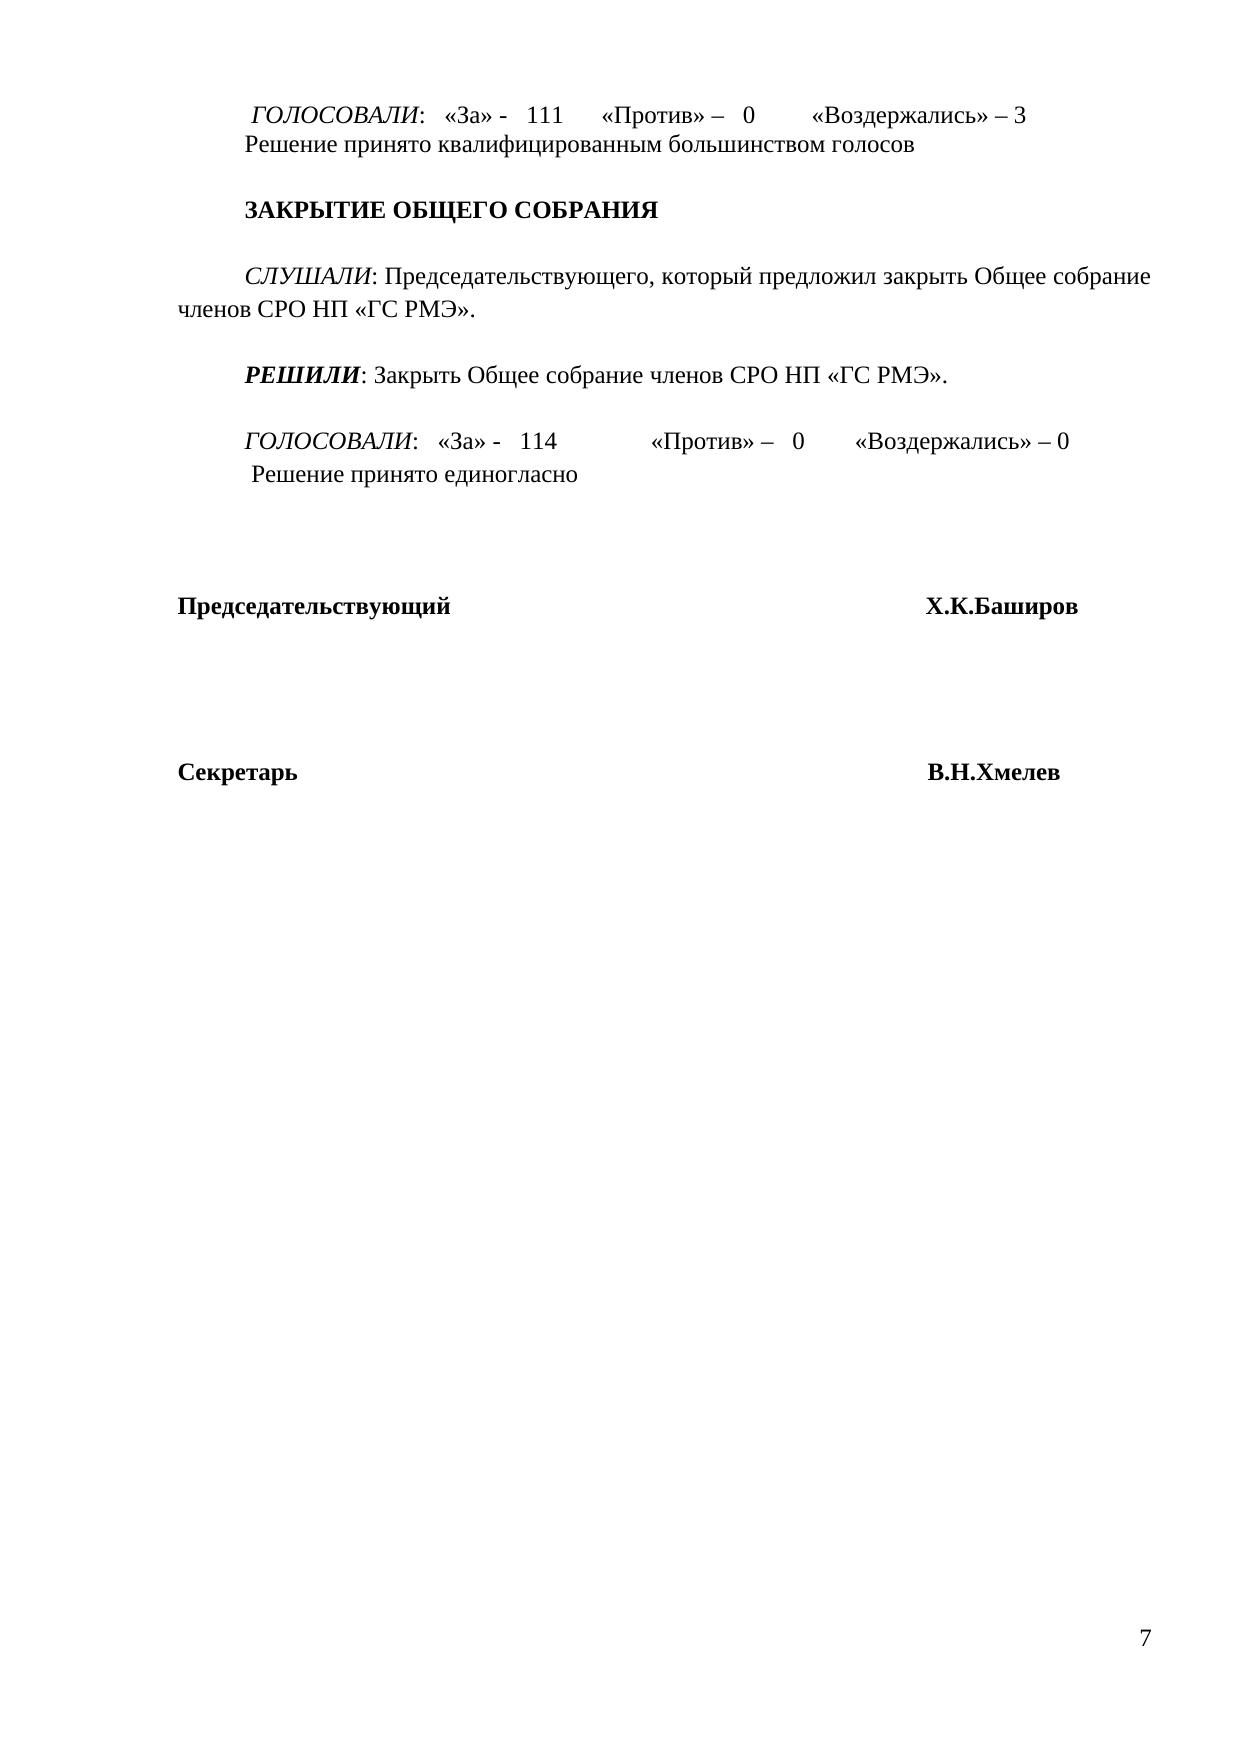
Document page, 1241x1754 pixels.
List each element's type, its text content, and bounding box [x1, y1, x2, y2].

text ГОЛОСОВАЛИ: «За» - 111 «Против» – 0 «Воздержались» – 3 [177, 100, 1152, 129]
text Решение принято квалифицированным большинством голосов [177, 129, 1152, 158]
text Председательствующий Х.К.Баширов [177, 591, 1152, 620]
text Секретарь В.Н.Хмелев [177, 757, 1152, 785]
text ГОЛОСОВАЛИ: «За» - 114 «Против» – 0 «Воздержались» – 0 [177, 426, 1152, 455]
text РЕШИЛИ: Закрыть Общее собрание членов СРО НП «ГС РМЭ». [177, 360, 1152, 389]
text СЛУШАЛИ: Председательствующего, который предложил закрыть Общее собрание членов СРО НП «ГС РМЭ». [177, 261, 1152, 323]
text Решение принято единогласно [177, 459, 1152, 488]
text ЗАКРЫТИЕ ОБЩЕГО СОБРАНИЯ [177, 195, 1152, 224]
